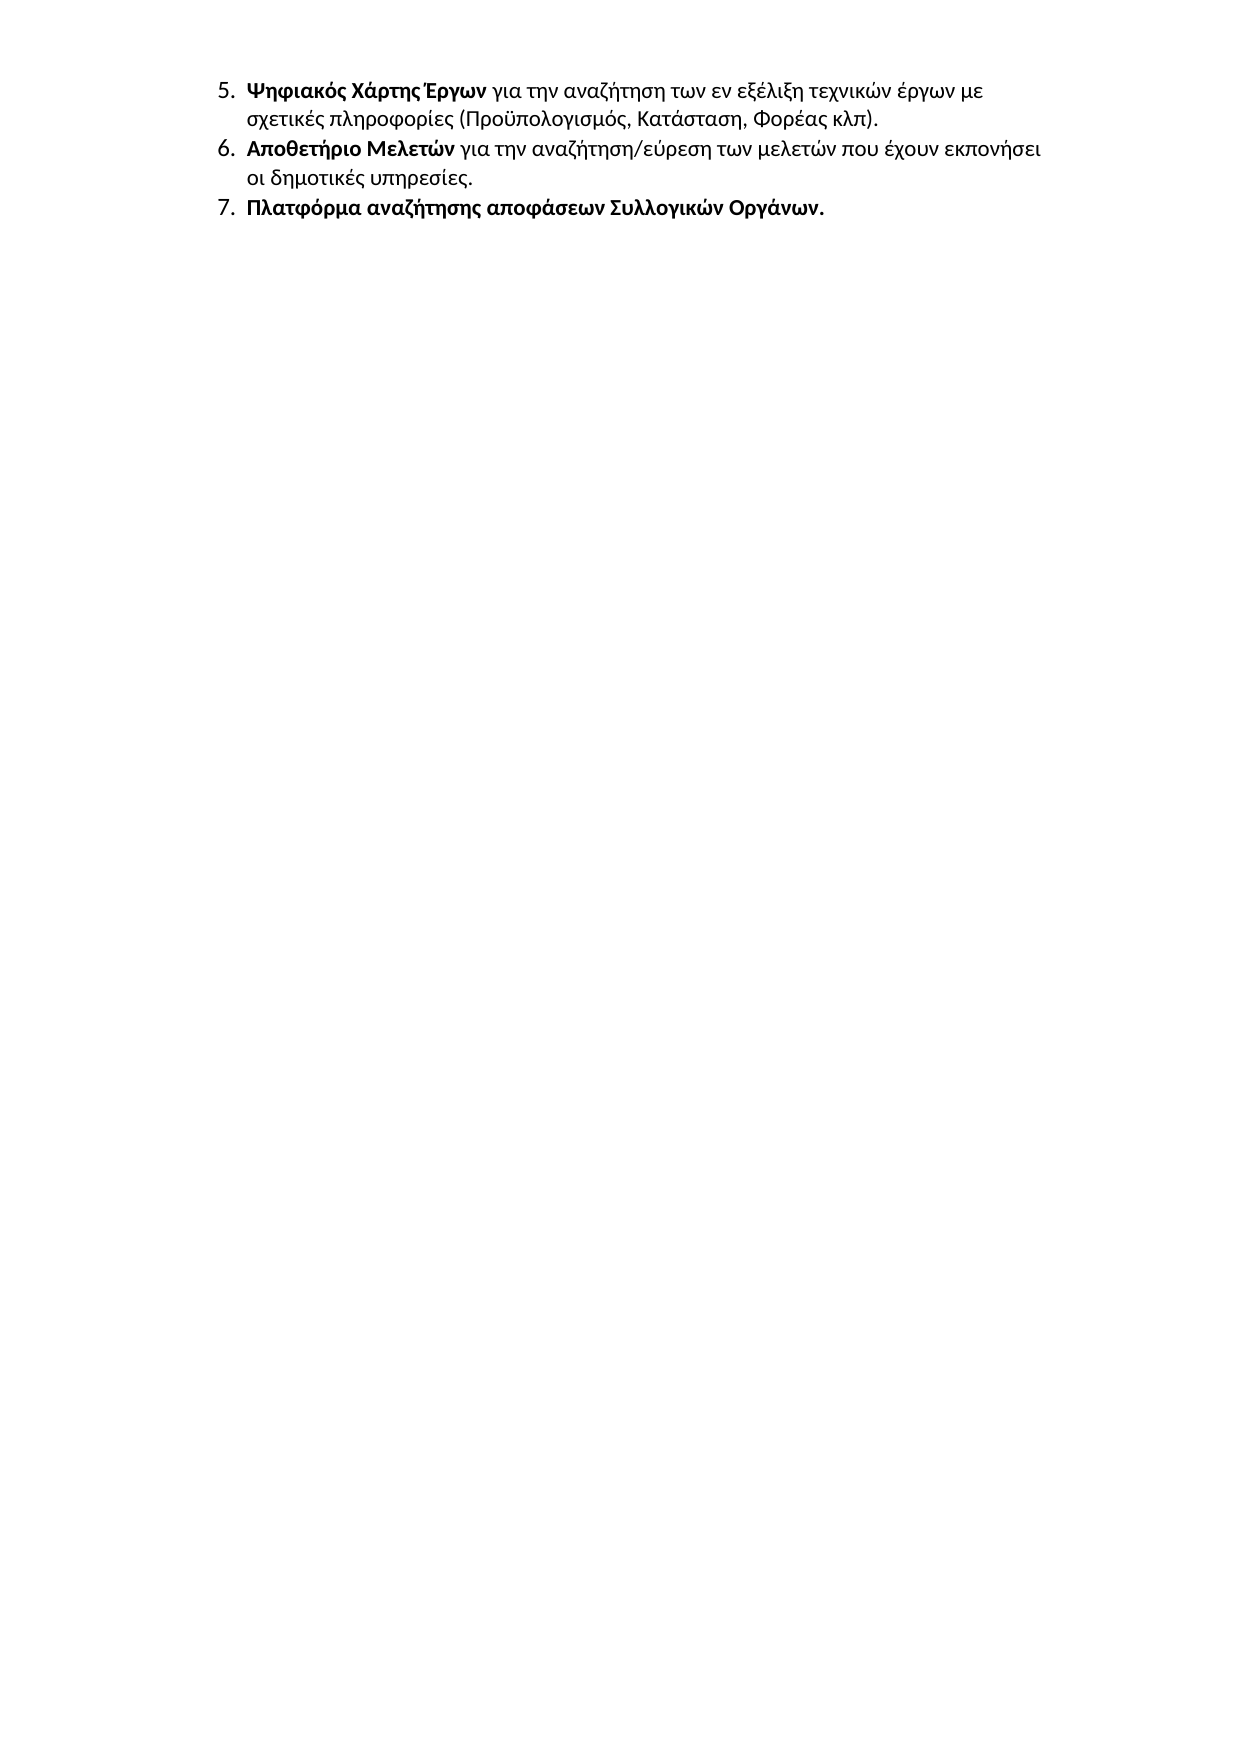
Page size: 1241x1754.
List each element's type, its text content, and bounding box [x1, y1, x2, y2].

list Πλατφόρμα αναζήτησης αποφάσεων Συλλογικών Οργάνων. [217, 191, 1053, 221]
list Αποθετήριο Μελετών για την αναζήτηση/εύρεση των μελετών που έχουν εκπονήσει οι δημοτικές υπηρεσίες. [217, 132, 1053, 191]
list Ψηφιακός Χάρτης Έργων για την αναζήτηση των εν εξέλιξη τεχνικών έργων με σχετικές πληροφορίες (Προϋπολογισμός, Κατάσταση, Φορέας κλπ). [217, 74, 1053, 132]
